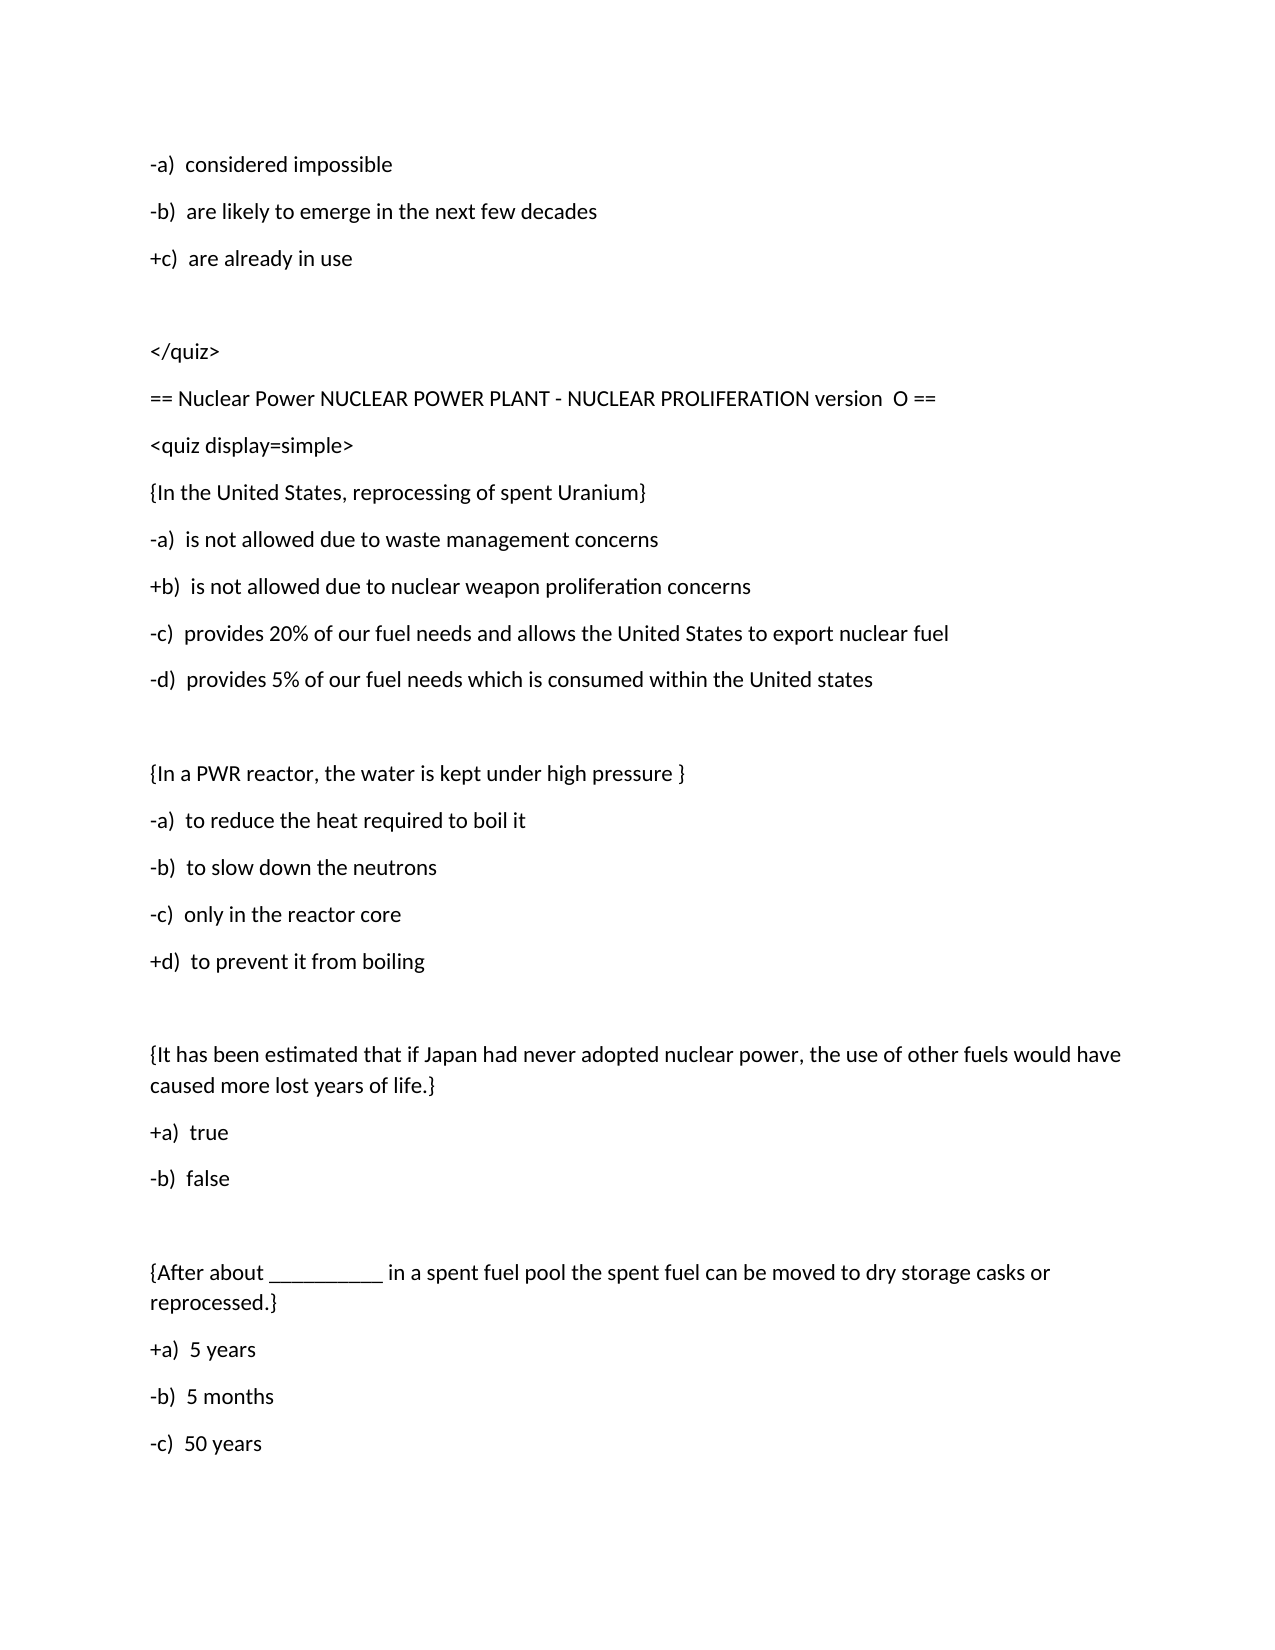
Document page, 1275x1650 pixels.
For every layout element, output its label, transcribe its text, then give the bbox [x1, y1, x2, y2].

text -b) 5 months [150, 1382, 1125, 1410]
text </quiz> [150, 337, 1125, 366]
text -b) are likely to emerge in the next few decades [150, 197, 1125, 225]
text -a) considered impossible [150, 150, 1125, 178]
text -c) provides 20% of our fuel needs and allows the United States to export nuclear fuel [150, 619, 1125, 647]
text {In the United States, reprocessing of spent Uranium} [150, 478, 1125, 506]
text +d) to prevent it from boiling [150, 947, 1125, 975]
text -c) 50 years [150, 1429, 1125, 1457]
text -a) is not allowed due to waste management concerns [150, 525, 1125, 553]
text +a) true [150, 1118, 1125, 1146]
text -a) to reduce the heat required to boil it [150, 806, 1125, 834]
text +c) are already in use [150, 244, 1125, 272]
text -b) to slow down the neutrons [150, 853, 1125, 881]
text {In a PWR reactor, the water is kept under high pressure } [150, 759, 1125, 787]
text -b) false [150, 1164, 1125, 1193]
text {After about __________ in a spent fuel pool the spent fuel can be moved to dry storage casks or reprocessed.} [150, 1258, 1125, 1317]
text {It has been estimated that if Japan had never adopted nuclear power, the use of other fuels would have caused more lost years of life.} [150, 1041, 1125, 1099]
text <quiz display=simple> [150, 431, 1125, 459]
text +b) is not allowed due to nuclear weapon proliferation concerns [150, 572, 1125, 600]
text -c) only in the reactor core [150, 900, 1125, 928]
text -d) provides 5% of our fuel needs which is consumed within the United states [150, 666, 1125, 694]
text == Nuclear Power NUCLEAR POWER PLANT - NUCLEAR PROLIFERATION version O == [150, 384, 1125, 412]
text +a) 5 years [150, 1335, 1125, 1363]
